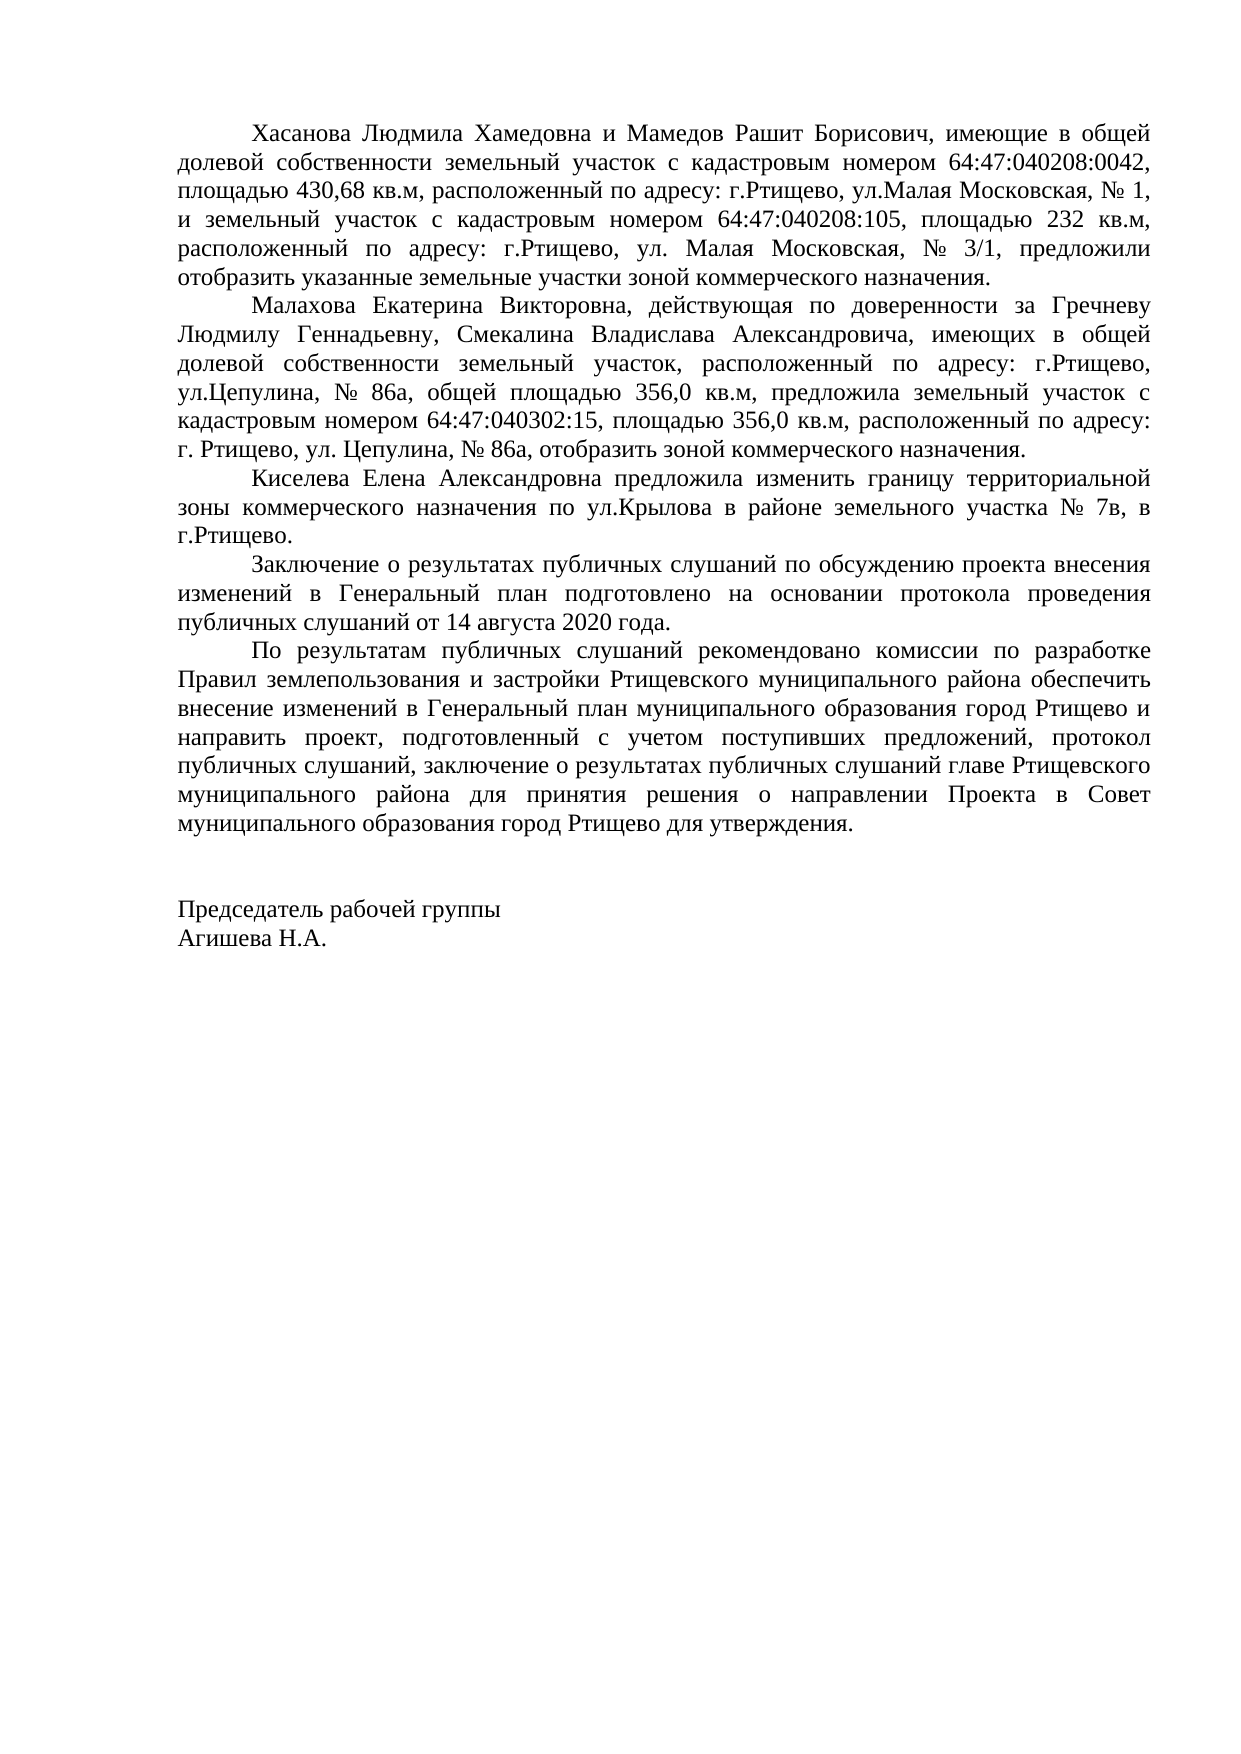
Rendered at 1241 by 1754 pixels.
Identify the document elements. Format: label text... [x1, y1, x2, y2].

text Киселева Елена Александровна предложила изменить границу территориальной зоны коммерческого назначения по ул.Крылова в районе земельного участка № 7в, в г.Ртищево. [177, 463, 1152, 549]
text Председатель рабочей группы [177, 894, 1152, 923]
text По результатам публичных слушаний рекомендовано комиссии по разработке Правил землепользования и застройки Ртищевского муниципального района обеспечить внесение изменений в Генеральный план муниципального образования город Ртищево и направить проект, подготовленный с учетом поступивших предложений, протокол публичных слушаний, заключение о результатах публичных слушаний главе Ртищевского муниципального района для принятия решения о направлении Проекта в Совет муниципального образования город Ртищево для утверждения. [177, 636, 1152, 837]
text Хасанова Людмила Хамедовна и Мамедов Рашит Борисович, имеющие в общей долевой собственности земельный участок с кадастровым номером 64:47:040208:0042, площадью 430,68 кв.м, расположенный по адресу: г.Ртищево, ул.Малая Московская, № 1, и земельный участок с кадастровым номером 64:47:040208:105, площадью 232 кв.м, расположенный по адресу: г.Ртищево, ул. Малая Московская, № 3/1, предложили отобразить указанные земельные участки зоной коммерческого назначения. [177, 118, 1152, 291]
text Малахова Екатерина Викторовна, действующая по доверенности за Гречневу Людмилу Геннадьевну, Смекалина Владислава Александровича, имеющих в общей долевой собственности земельный участок, расположенный по адресу: г.Ртищево, ул.Цепулина, № 86а, общей площадью 356,0 кв.м, предложила земельный участок с кадастровым номером 64:47:040302:15, площадью 356,0 кв.м, расположенный по адресу: г. Ртищево, ул. Цепулина, № 86а, отобразить зоной коммерческого назначения. [177, 291, 1152, 463]
text Заключение о результатах публичных слушаний по обсуждению проекта внесения изменений в Генеральный план подготовлено на основании протокола проведения публичных слушаний от 14 августа 2020 года. [177, 549, 1152, 636]
text Агишева Н.А. [177, 923, 1152, 952]
